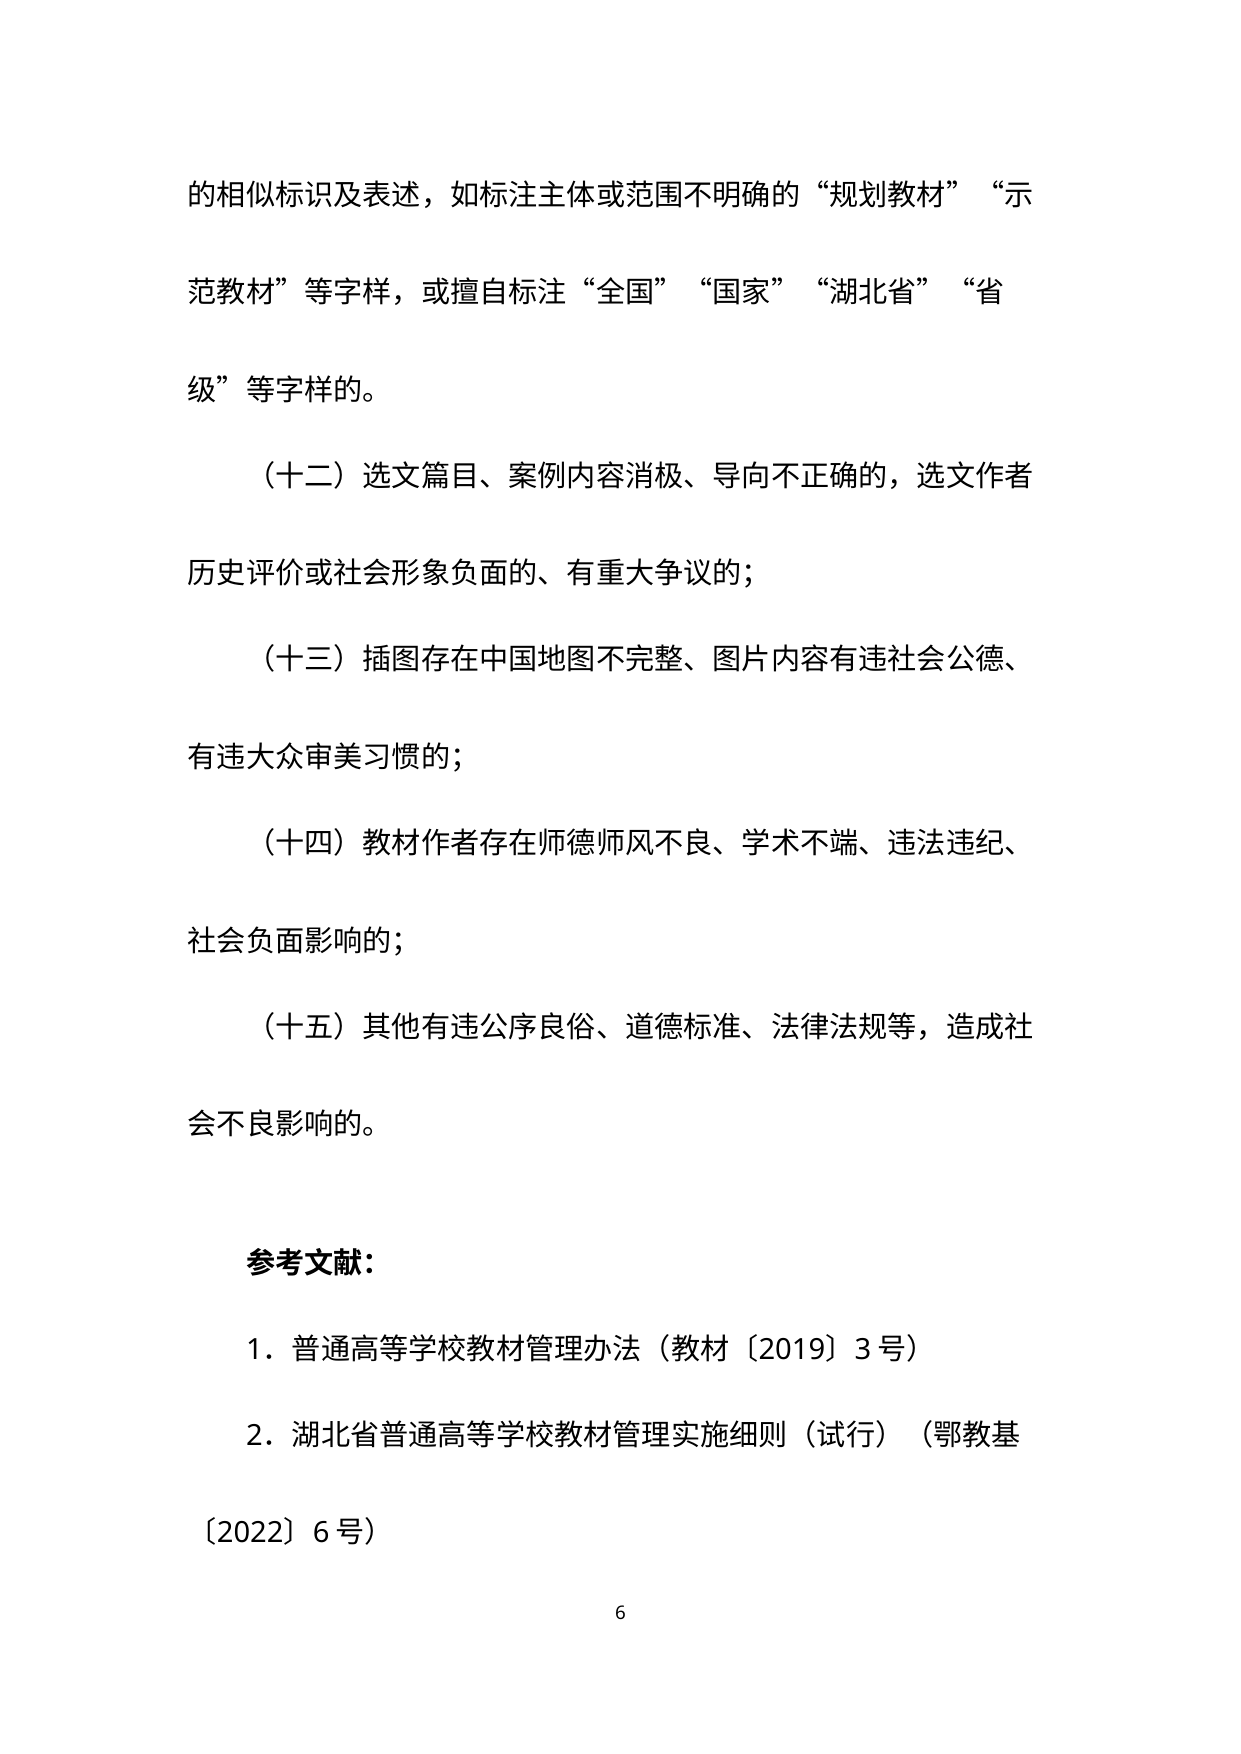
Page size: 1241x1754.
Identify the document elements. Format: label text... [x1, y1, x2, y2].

list （十四）教材作者存在师德师风不良、学术不端、违法违纪、社会负面影响的； [187, 808, 1053, 971]
list 参考文献： [187, 1228, 1053, 1293]
list （十三）插图存在中国地图不完整、图片内容有违社会公德、有违大众审美习惯的； [187, 624, 1053, 787]
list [187, 160, 1053, 420]
list （十五）其他有违公序良俗、道德标准、法律法规等，造成社会不良影响的。 [187, 992, 1053, 1154]
list 1．普通高等学校教材管理办法（教材〔2019〕3号） [187, 1314, 1053, 1379]
list 2．湖北省普通高等学校教材管理实施细则（试行）（鄂教基〔2022〕6号） [187, 1400, 1053, 1563]
list （十二）选文篇目、案例内容消极、导向不正确的，选文作者历史评价或社会形象负面的、有重大争议的； [187, 441, 1053, 603]
